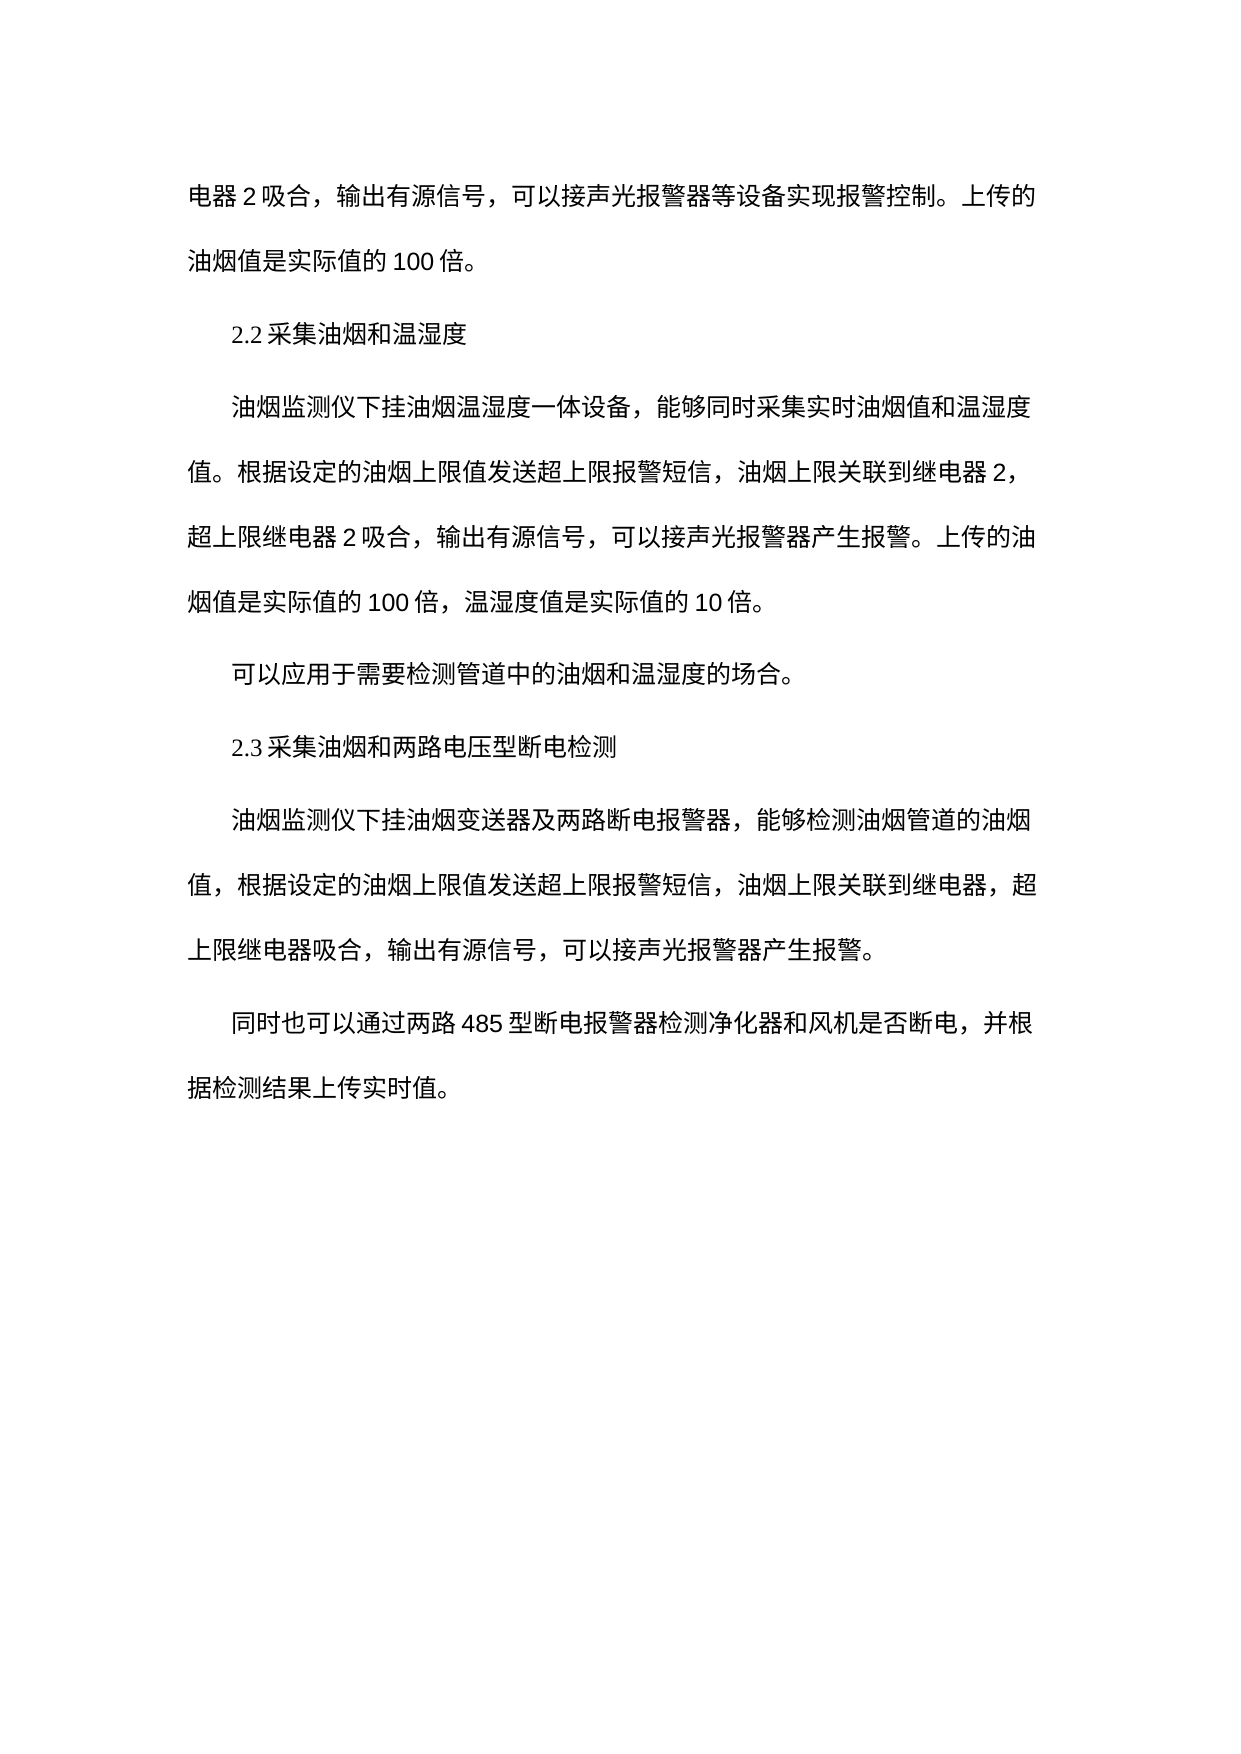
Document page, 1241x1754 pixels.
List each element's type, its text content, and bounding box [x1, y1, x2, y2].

text 油烟监测仪下挂油烟变送器及两路断电报警器，能够检测油烟管道的油烟值，根据设定的油烟上限值发送超上限报警短信，油烟上限关联到继电器，超上限继电器吸合，输出有源信号，可以接声光报警器产生报警。 [187, 786, 1053, 981]
text 2.2采集油烟和温湿度 [187, 300, 1053, 365]
text 油烟监测仪下挂油烟温湿度一体设备，能够同时采集实时油烟值和温湿度值。根据设定的油烟上限值发送超上限报警短信，油烟上限关联到继电器2，超上限继电器2吸合，输出有源信号，可以接声光报警器产生报警。上传的油烟值是实际值的100倍，温湿度值是实际值的10倍。 [187, 373, 1053, 633]
text 同时也可以通过两路485型断电报警器检测净化器和风机是否断电，并根据检测结果上传实时值。 [187, 989, 1053, 1119]
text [187, 162, 1053, 292]
text 2.3采集油烟和两路电压型断电检测 [187, 713, 1053, 778]
text 可以应用于需要检测管道中的油烟和温湿度的场合。 [187, 640, 1053, 705]
